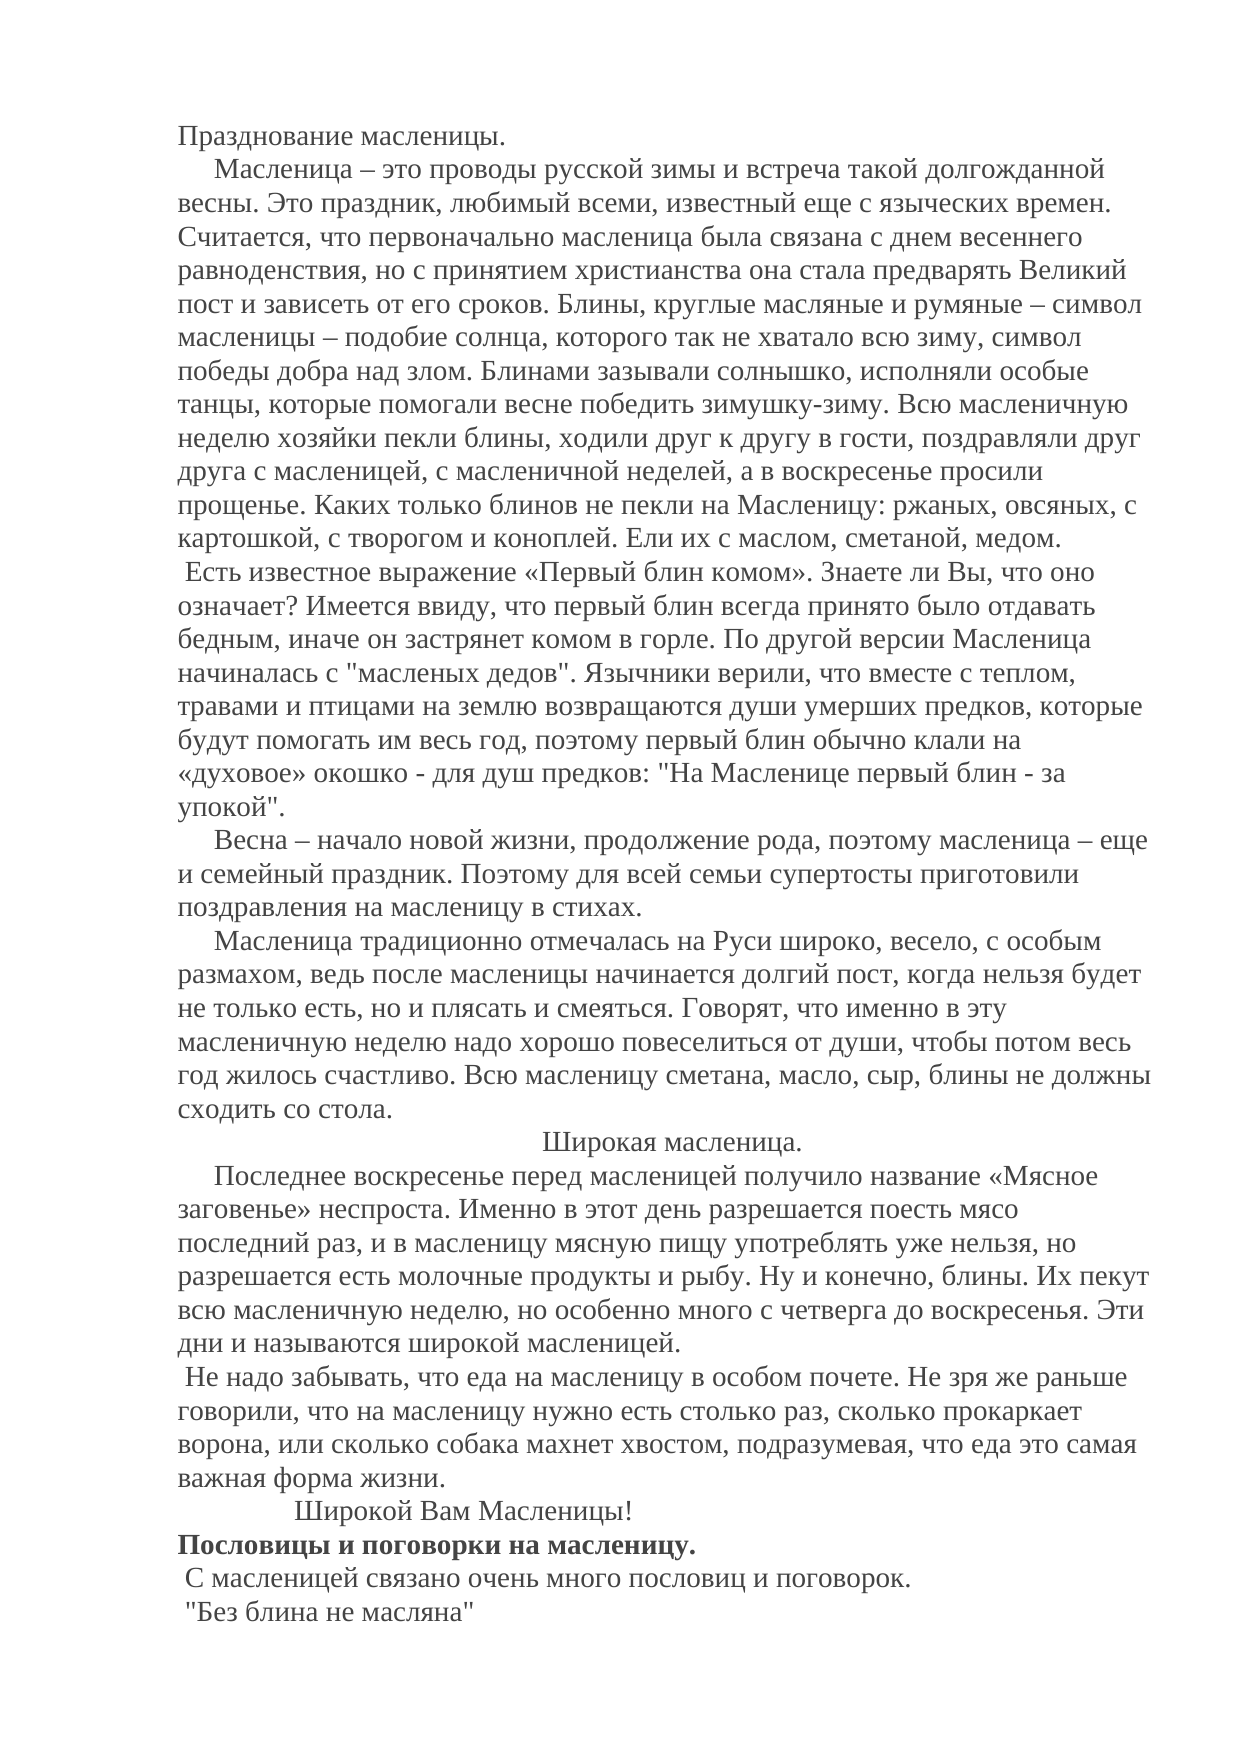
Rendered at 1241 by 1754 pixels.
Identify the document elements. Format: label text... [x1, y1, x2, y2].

text Последнее воскресенье перед масленицей получило название «Мясное заговенье» неспроста. Именно в этот день разрешается поесть мясо последний раз, и в масленицу мясную пищу употреблять уже нельзя, но разрешается есть молочные продукты и рыбу. Ну и конечно, блины. Их пекут всю масленичную неделю, но особенно много с четверга до воскресенья. Эти дни и называются широкой масленицей. [177, 1158, 1152, 1359]
text Широкой Вам Масленицы! [177, 1493, 1152, 1527]
text Празднование масленицы. [177, 118, 1152, 152]
text "Без блина не масляна" [177, 1594, 1152, 1627]
text Есть известное выражение «Первый блин комом». Знаете ли Вы, что оно означает? Имеется ввиду, что первый блин всегда принято было отдавать бедным, иначе он застрянет комом в горле. По другой версии Масленица начиналась с "масленых дедов". Язычники верили, что вместе с теплом, травами и птицами на землю возвращаются души умерших предков, которые будут помогать им весь год, поэтому первый блин обычно клали на «духовое» окошко - для душ предков: "На Масленице первый блин - за упокой". [177, 554, 1152, 822]
text Весна – начало новой жизни, продолжение рода, поэтому масленица – еще и семейный праздник. Поэтому для всей семьи супертосты приготовили поздравления на масленицу в стихах. [177, 822, 1152, 923]
text Не надо забывать, что еда на масленицу в особом почете. Не зря же раньше говорили, что на масленицу нужно есть столько раз, сколько прокаркает ворона, или сколько собака махнет хвостом, подразумевая, что еда это самая важная форма жизни. [177, 1359, 1152, 1493]
text Широкая масленица. [177, 1124, 1152, 1158]
text Пословицы и поговорки на масленицу. [177, 1527, 1152, 1560]
text Масленица традиционно отмечалась на Руси широко, весело, с особым размахом, ведь после масленицы начинается долгий пост, когда нельзя будет не только есть, но и плясать и смеяться. Говорят, что именно в эту масленичную неделю надо хорошо повеселиться от души, чтобы потом весь год жилось счастливо. Всю масленицу сметана, масло, сыр, блины не должны сходить со стола. [177, 923, 1152, 1124]
text Масленица – это проводы русской зимы и встреча такой долгожданной весны. Это праздник, любимый всеми, известный еще с языческих времен. Считается, что первоначально масленица была связана с днем весеннего равноденствия, но с принятием христианства она стала предварять Великий пост и зависеть от его сроков. Блины, круглые масляные и румяные – символ масленицы – подобие солнца, которого так не хватало всю зиму, символ победы добра над злом. Блинами зазывали солнышко, исполняли особые танцы, которые помогали весне победить зимушку-зиму. Всю масленичную неделю хозяйки пекли блины, ходили друг к другу в гости, поздравляли друг друга с масленицей, с масленичной неделей, а в воскресенье просили прощенье. Каких только блинов не пекли на Масленицу: ржаных, овсяных, с картошкой, с творогом и коноплей. Ели их с маслом, сметаной, медом. [177, 152, 1152, 554]
text С масленицей связано очень много пословиц и поговорок. [177, 1560, 1152, 1594]
